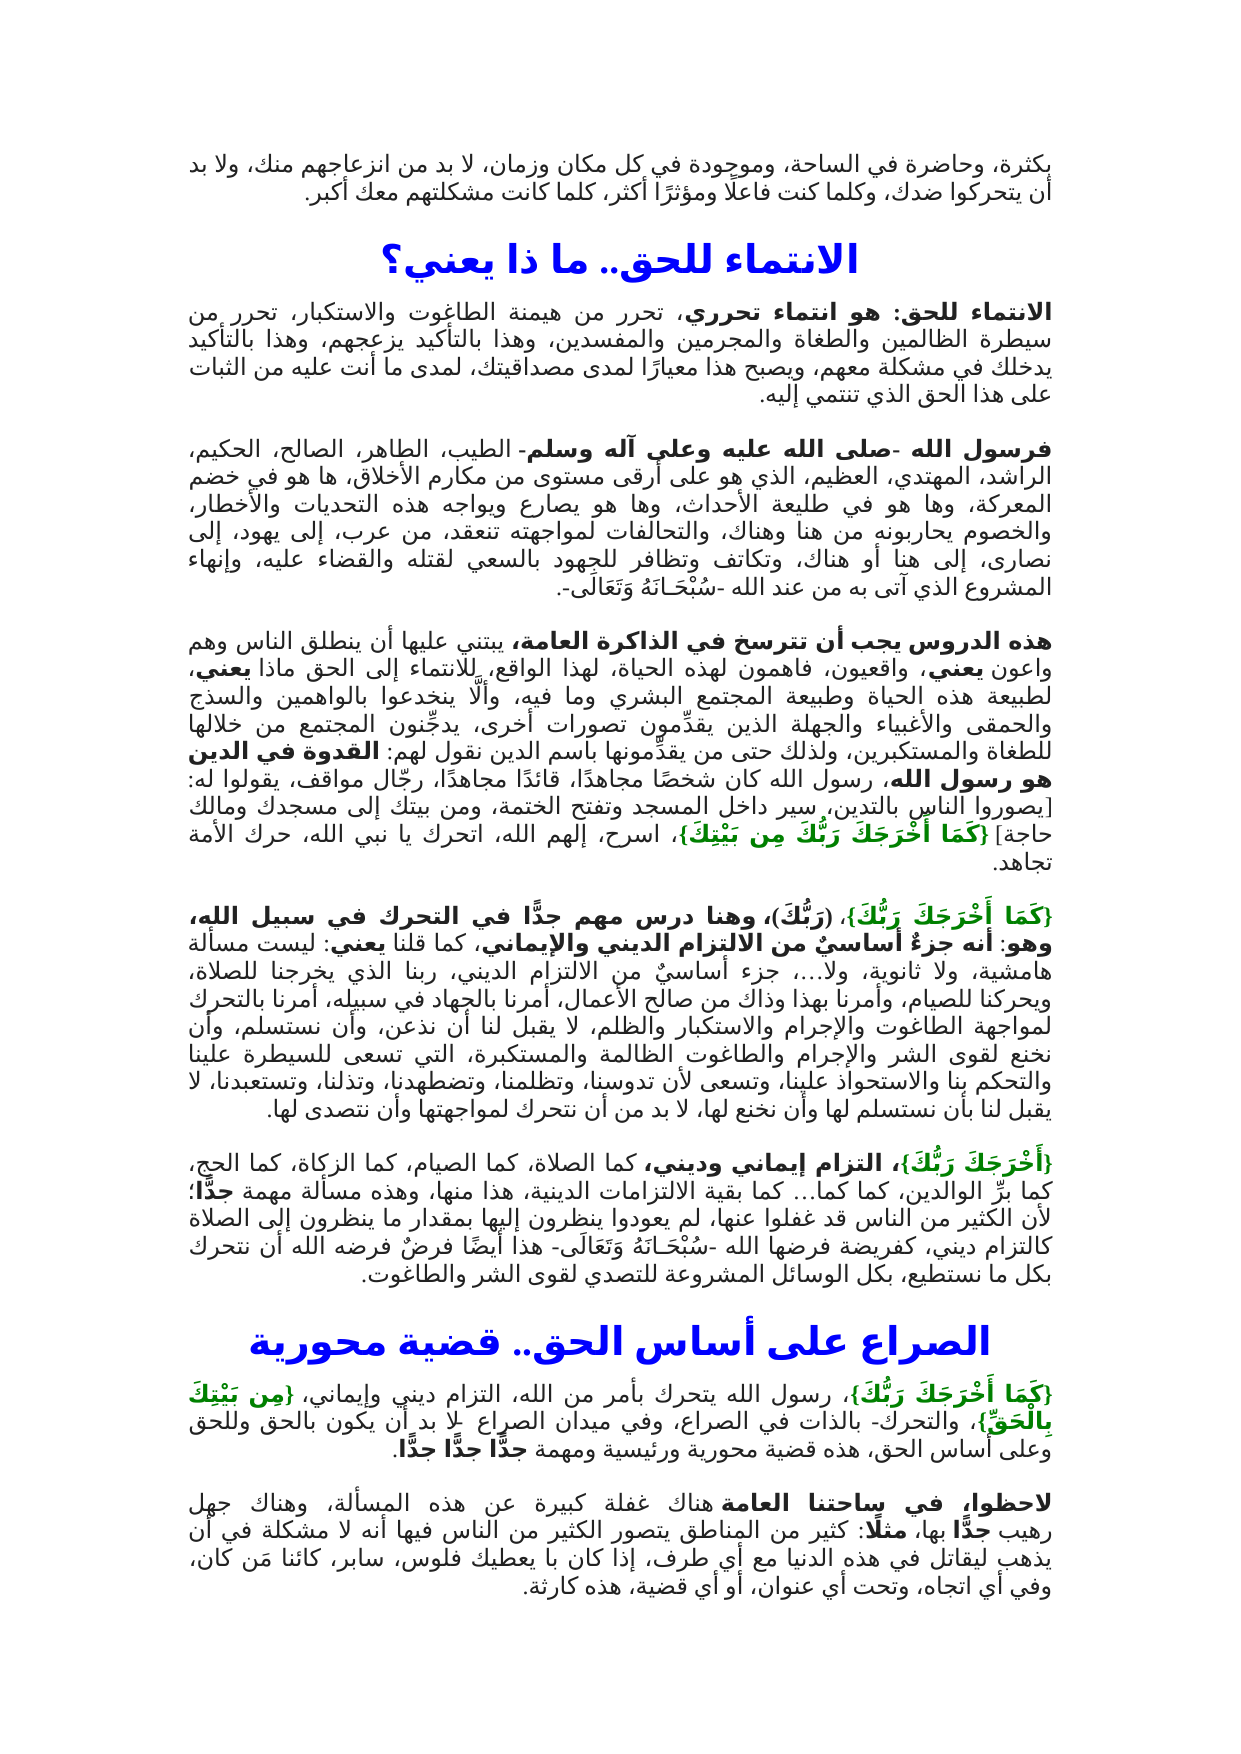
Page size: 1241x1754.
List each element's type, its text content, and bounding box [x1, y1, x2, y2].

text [187, 150, 1053, 205]
text لاحظوا، في ساحتنا العامة هناك غفلة كبيرة عن هذه المسألة، وهناك جهل رهيب جدًّا بها، مثلًا: كثير من المناطق يتصور الكثير من الناس فيها أنه لا مشكلة في أن يذهب ليقاتل في هذه الدنيا مع أي طرف، إذا كان با يعطيك فلوس، سابر، كائنا مَن كان، وفي أي اتجاه، وتحت أي عنوان، أو أي قضية، هذه كارثة. [187, 1489, 1053, 1599]
text فرسول الله -صلى الله عليه وعلى آله وسلم- الطيب، الطاهر، الصالح، الحكيم، الراشد، المهتدي، العظيم، الذي هو على أرقى مستوى من مكارم الأخلاق، ها هو في خضم المعركة، وها هو في طليعة الأحداث، وها هو يصارع ويواجه هذه التحديات والأخطار، والخصوم يحاربونه من هنا وهناك، والتحالفات لمواجهته تنعقد، من عرب، إلى يهود، إلى نصارى، إلى هنا أو هناك، وتكاتف وتظافر للجهود بالسعي لقتله والقضاء عليه، وإنهاء المشروع الذي آتى به من عند الله -سُبْحَـانَهُ وَتَعَالَى-. [187, 434, 1053, 600]
text {كَمَا أَخْرَجَكَ رَبُّكَ}، رسول الله يتحرك بأمر من الله، التزام ديني وإيماني، {مِن بَيْتِكَ بِالْحَقِّ}، والتحرك- بالذات في الصراع، وفي ميدان الصراع- لا بد أن يكون بالحق وللحق وعلى أساس الحق، هذه قضية محورية ورئيسية ومهمة جدًّا جدًّا جدًّا. [187, 1379, 1053, 1462]
text الانتماء للحق.. ما ذا يعني؟ [187, 236, 1053, 282]
text {أَخْرَجَكَ رَبُّكَ}، التزام إيماني وديني، كما الصلاة، كما الصيام، كما الزكاة، كما الحج، كما برِّ الوالدين، كما كما… كما بقية الالتزامات الدينية، هذا منها، وهذه مسألة مهمة جدًّا؛ لأن الكثير من الناس قد غفلوا عنها، لم يعودوا ينظرون إليها بمقدار ما ينظرون إلى الصلاة كالتزام ديني، كفريضة فرضها الله -سُبْحَـانَهُ وَتَعَالَى- هذا أيضًا فرضٌ فرضه الله أن نتحرك بكل ما نستطيع، بكل الوسائل المشروعة للتصدي لقوى الشر والطاغوت. [187, 1149, 1053, 1287]
text الصراع على أساس الحق.. قضية محورية [187, 1318, 1053, 1364]
text الانتماء للحق: هو انتماء تحرري، تحرر من هيمنة الطاغوت والاستكبار، تحرر من سيطرة الظالمين والطغاة والمجرمين والمفسدين، وهذا بالتأكيد يزعجهم، وهذا بالتأكيد يدخلك في مشكلة معهم، ويصبح هذا معيارًا لمدى مصداقيتك، لمدى ما أنت عليه من الثبات على هذا الحق الذي تنتمي إليه. [187, 298, 1053, 408]
text {كَمَا أَخْرَجَكَ رَبُّكَ}، (رَبُّكَ)، وهنا درس مهم جدًّا في التحرك في سبيل الله، وهو: أنه جزءٌ أساسيٌ من الالتزام الديني والإيماني، كما قلنا يعني: ليست مسألة هامشية، ولا ثانوية، ولا…، جزء أساسيٌ من الالتزام الديني، ربنا الذي يخرجنا للصلاة، ويحركنا للصيام، وأمرنا بهذا وذاك من صالح الأعمال، أمرنا بالجهاد في سبيله، أمرنا بالتحرك لمواجهة الطاغوت والإجرام والاستكبار والظلم، لا يقبل لنا أن نذعن، وأن نستسلم، وأن نخنع لقوى الشر والإجرام والطاغوت الظالمة والمستكبرة، التي تسعى للسيطرة علينا والتحكم بنا والاستحواذ علينا، وتسعى لأن تدوسنا، وتظلمنا، وتضطهدنا، وتذلنا، وتستعبدنا، لا يقبل لنا بأن نستسلم لها وأن نخنع لها، لا بد من أن نتحرك لمواجهتها وأن نتصدى لها. [187, 902, 1053, 1123]
text هذه الدروس يجب أن تترسخ في الذاكرة العامة، يبتني عليها أن ينطلق الناس وهم واعون يعني، واقعيون، فاهمون لهذه الحياة، لهذا الواقع، للانتماء إلى الحق ماذا يعني، لطبيعة هذه الحياة وطبيعة المجتمع البشري وما فيه، وألَّا ينخدعوا بالواهمين والسذج والحمقى والأغبياء والجهلة الذين يقدِّمون تصورات أخرى، يدجِّنون المجتمع من خلالها للطغاة والمستكبرين، ولذلك حتى من يقدِّمونها باسم الدين نقول لهم: القدوة في الدين هو رسول الله، رسول الله كان شخصًا مجاهدًا، قائدًا مجاهدًا، رجّال مواقف، يقولوا له: [يصوروا الناس بالتدين، سير داخل المسجد وتفتح الختمة، ومن بيتك إلى مسجدك ومالك حاجة] {كَمَا أَخْرَجَكَ رَبُّكَ مِن بَيْتِكَ}، اسرح، إلهم الله، اتحرك يا نبي الله، حرك الأمة تجاهد. [187, 627, 1053, 875]
